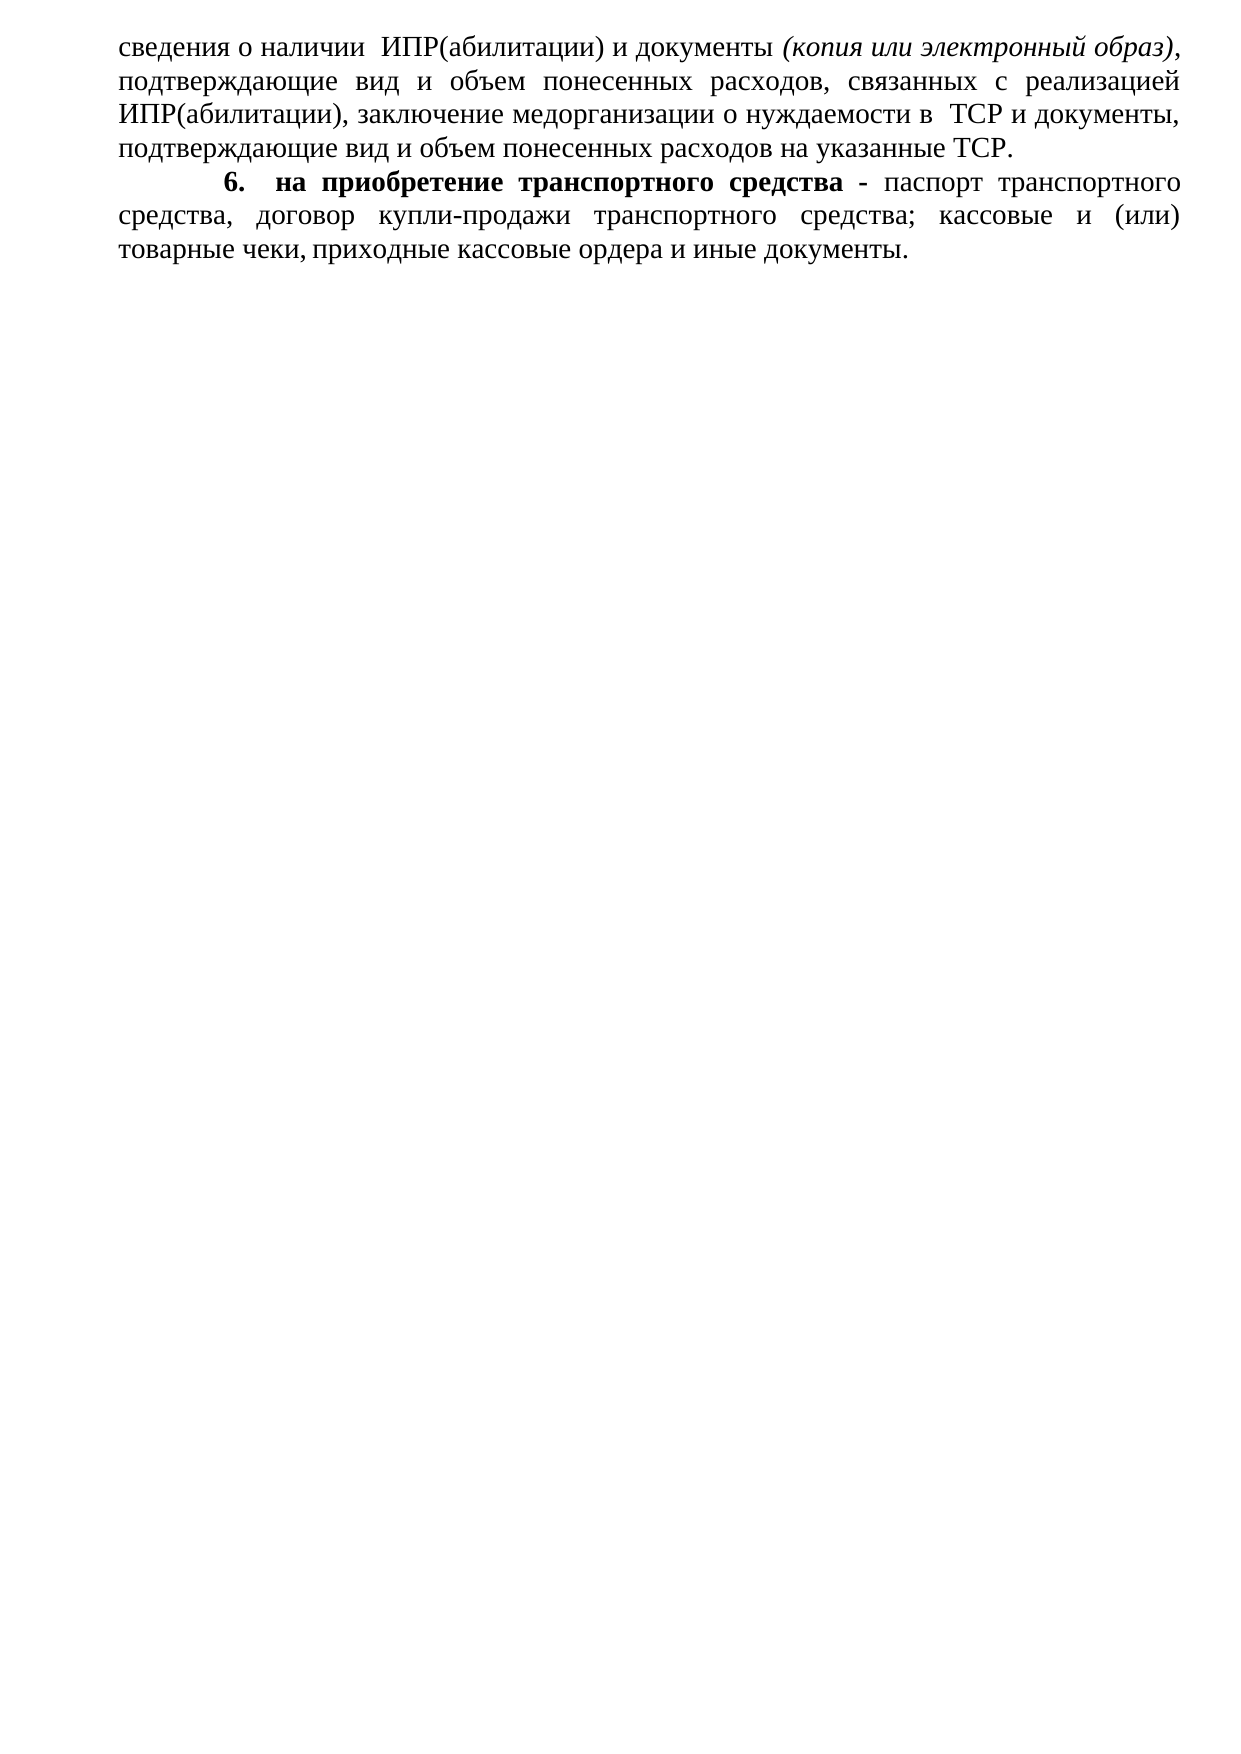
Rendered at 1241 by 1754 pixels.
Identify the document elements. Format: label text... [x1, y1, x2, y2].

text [118, 29, 1181, 164]
text 6. на приобретение транспортного средства - паспорт транспортного средства, договор купли-продажи транспортного средства; кассовые и (или) товарные чеки, приходные кассовые ордера и иные документы. [118, 164, 1181, 264]
